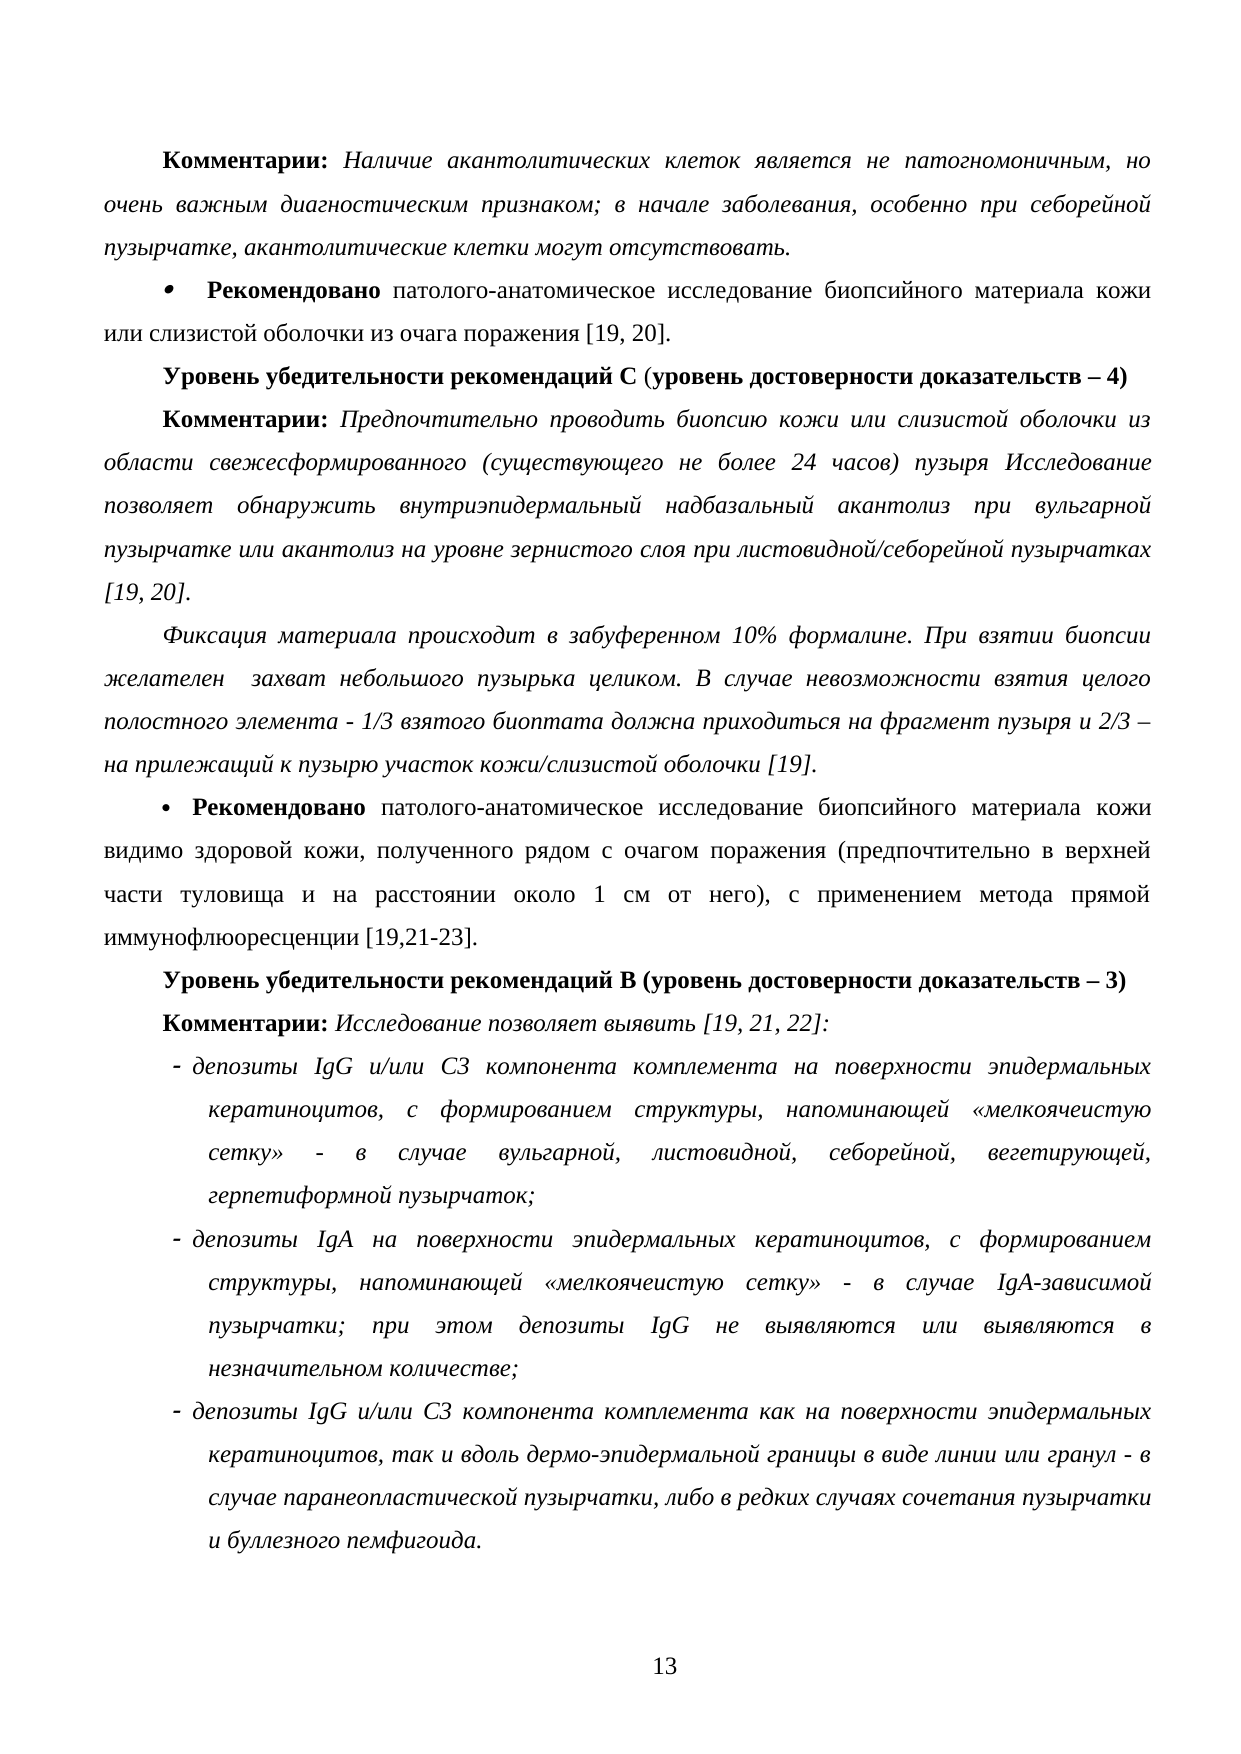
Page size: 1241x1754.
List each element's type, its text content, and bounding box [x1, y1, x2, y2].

list Рекомендовано патолого-анатомическое исследование биопсийного материала кожи или слизистой оболочки из очага поражения [19, 20]. [103, 275, 1152, 347]
text Комментарии: Наличие акантолитических клеток является не патогномоничным, но очень важным диагностическим признаком; в начале заболевания, особенно при себорейной пузырчатке, акантолитические клетки могут отсутствовать. [103, 146, 1152, 261]
list депозиты IgA на поверхности эпидермальных кератиноцитов, с формированием структуры, напоминающей «мелкоячеистую сетку» - в случае IgA-зависимой пузырчатки; при этом депозиты IgG не выявляются или выявляются в незначительном количестве; [171, 1224, 1152, 1382]
text Фиксация материала происходит в забуференном 10% формалине. При взятии биопсии желателен захват небольшого пузырька целиком. В случае невозможности взятия целого полостного элемента - 1/3 взятого биоптата должна приходиться на фрагмент пузыря и 2/3 – на прилежащий к пузырю участок кожи/слизистой оболочки [19]. [103, 620, 1152, 778]
text Уровень убедительности рекомендаций С (уровень достоверности доказательств – 4) [103, 361, 1152, 390]
text Комментарии: Исследование позволяет выявить [19, 21, 22]: [103, 1008, 1152, 1037]
list Рекомендовано патолого-анатомическое исследование биопсийного материала кожи видимо здоровой кожи, полученного рядом с очагом поражения (предпочтительно в верхней части туловища и на расстоянии около 1 см от него), с применением метода прямой иммунофлюоресценции [19,21-23]. [103, 792, 1152, 951]
list депозиты IgG и/или C3 компонента комплемента как на поверхности эпидермальных кератиноцитов, так и вдоль дермо-эпидермальной границы в виде линии или гранул - в случае паранеопластической пузырчатки, либо в редких случаях сочетания пузырчатки и буллезного пемфигоида. [171, 1396, 1152, 1554]
text Уровень убедительности рекомендаций B (уровень достоверности доказательств – 3) [103, 965, 1152, 994]
list депозиты IgG и/или C3 компонента комплемента на поверхности эпидермальных кератиноцитов, с формированием структуры, напоминающей «мелкоячеистую сетку» - в случае вульгарной, листовидной, себорейной, вегетирующей, герпетиформной пузырчаток; [171, 1051, 1152, 1209]
text Комментарии: Предпочтительно проводить биопсию кожи или слизистой оболочки из области свежесформированного (существующего не более 24 часов) пузыря Исследование позволяет обнаружить внутриэпидермальный надбазальный акантолиз при вульгарной пузырчатке или акантолиз на уровне зернистого слоя при листовидной/себорейной пузырчатках [19, 20]. [103, 404, 1152, 606]
